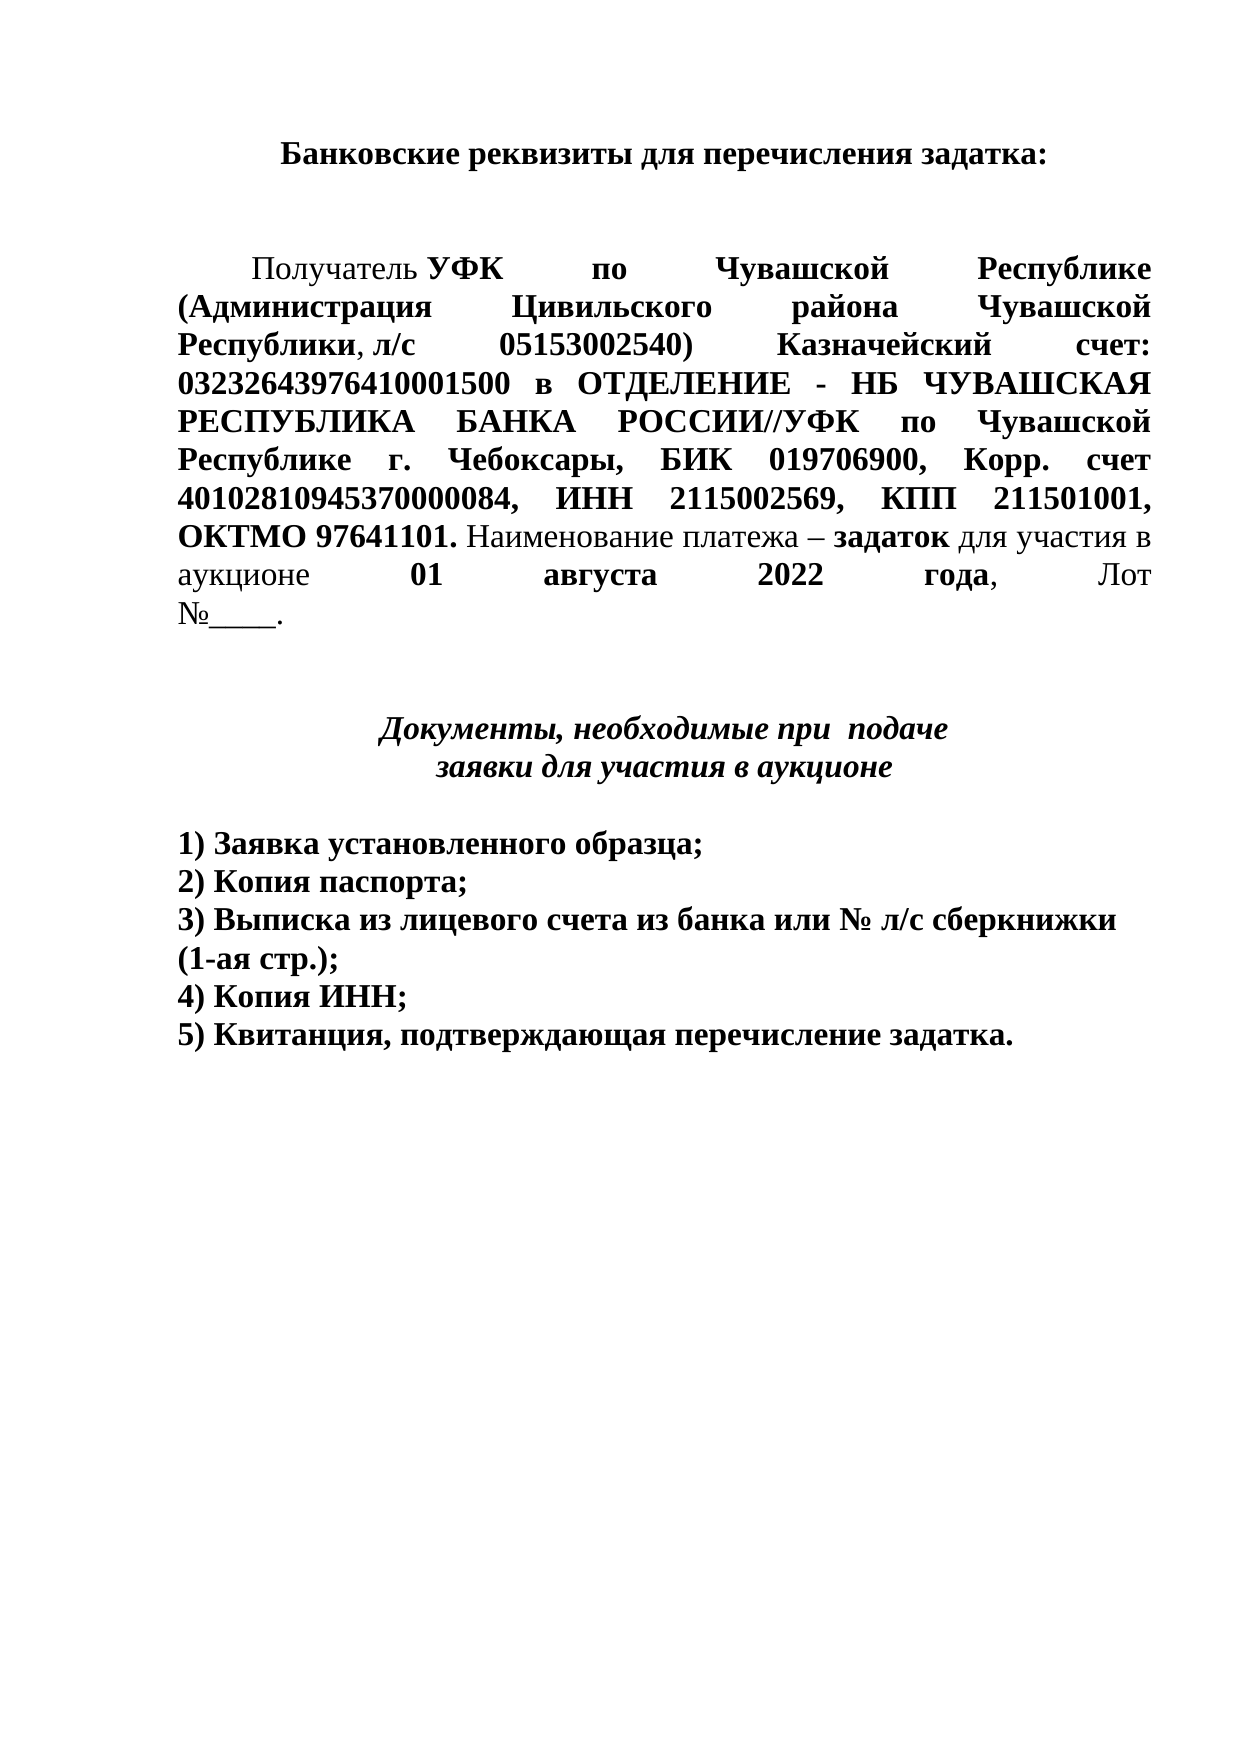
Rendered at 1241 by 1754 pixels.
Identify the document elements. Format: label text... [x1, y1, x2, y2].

text заявки для участия в аукционе [177, 746, 1152, 784]
text 1) Заявка установленного образца; [177, 823, 1152, 861]
text Получатель УФК по Чувашской Республике (Администрация Цивильского района Чувашской Республики, л/с 05153002540) Казначейский счет: 03232643976410001500 в ОТДЕЛЕНИЕ - НБ ЧУВАШСКАЯ РЕСПУБЛИКА БАНКА РОССИИ//УФК по Чувашской Республике г. Чебоксары, БИК 019706900, Корр. счет 40102810945370000084, ИНН 2115002569, КПП 211501001, ОКТМО 97641101. Наименование платежа – задаток для участия в аукционе 01 августа 2022 года, Лот №____. [177, 248, 1152, 669]
text Банковские реквизиты для перечисления задатка: [177, 133, 1152, 171]
text 4) Копия ИНН; [177, 976, 1152, 1014]
text 5) Квитанция, подтверждающая перечисление задатка. [177, 1014, 1152, 1053]
text 3) Выписка из лицевого счета из банка или № л/с сберкнижки (1-ая стр.); [177, 899, 1152, 976]
text 2) Копия паспорта; [177, 861, 1152, 899]
text Документы, необходимые при подаче [177, 708, 1152, 746]
